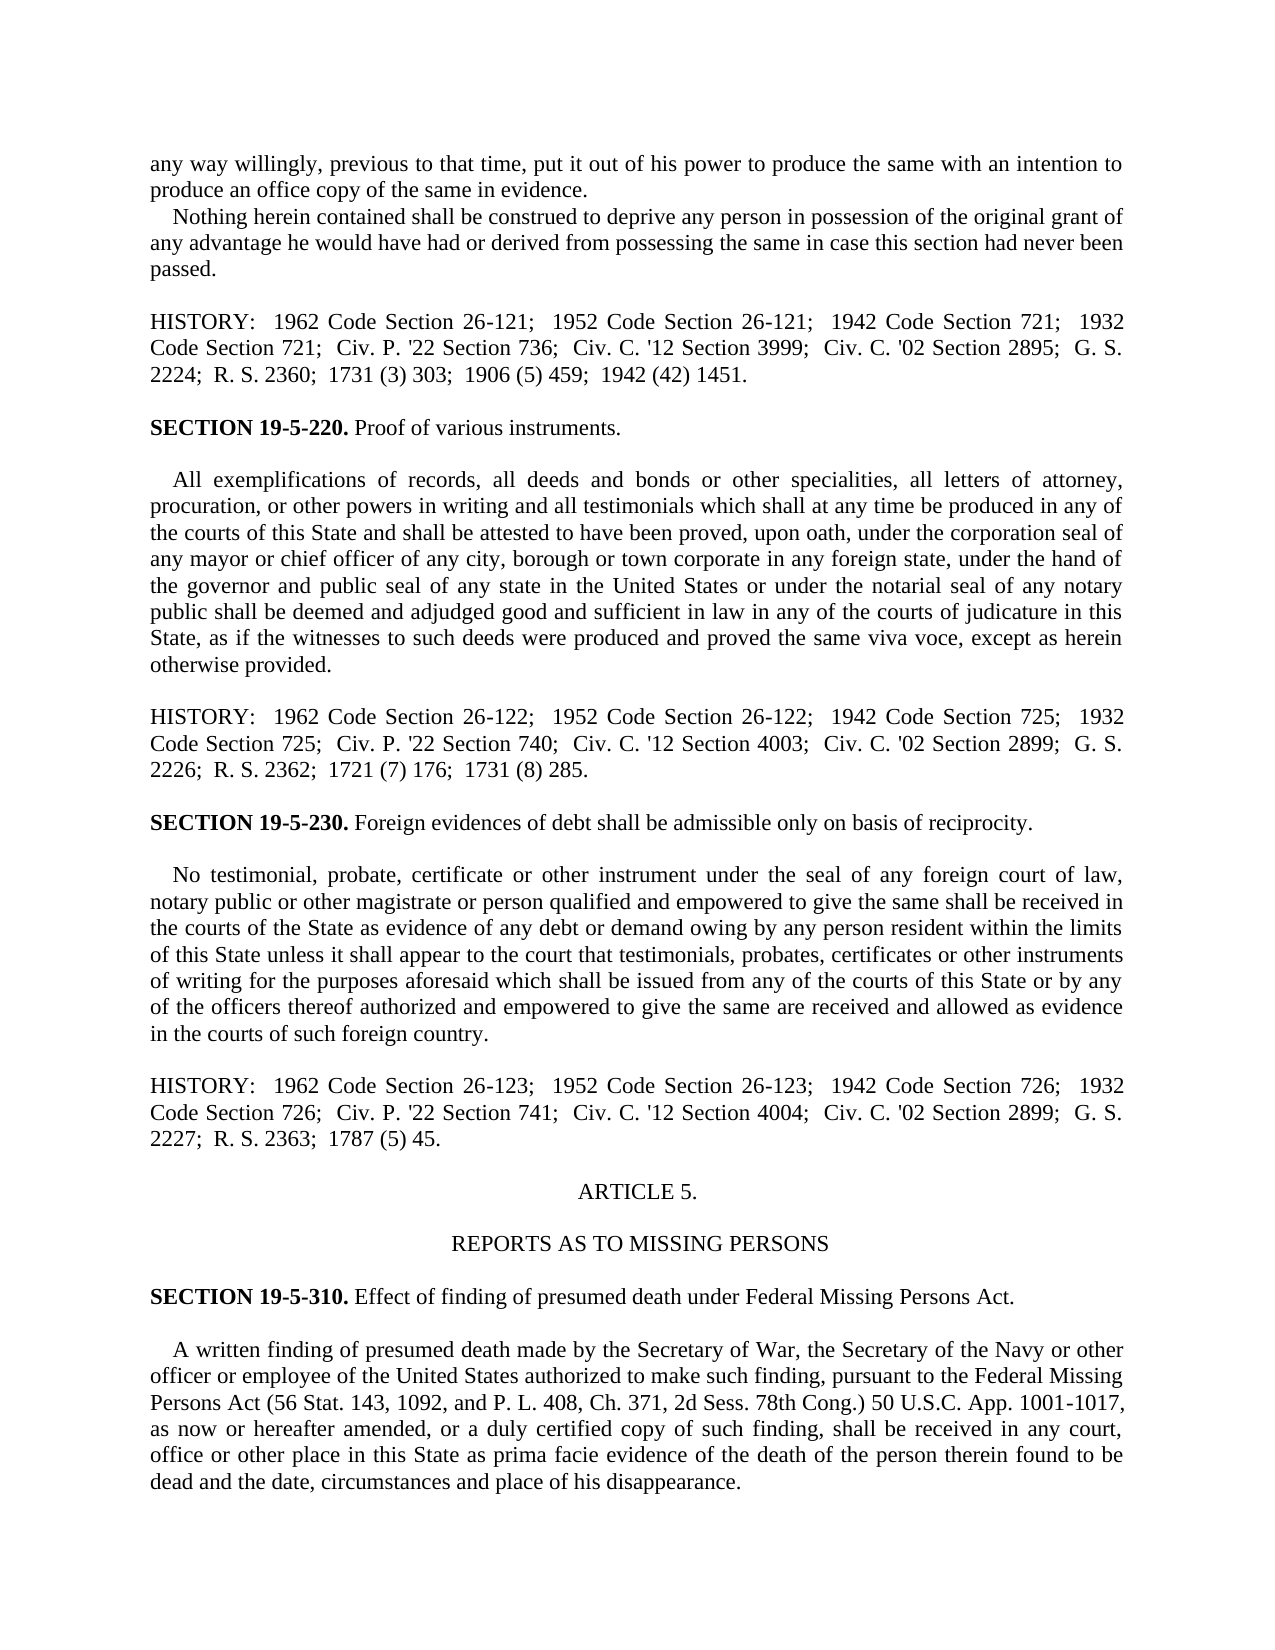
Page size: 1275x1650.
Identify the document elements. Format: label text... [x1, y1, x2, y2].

text HISTORY: 1962 Code Section 26-122; 1952 Code Section 26-122; 1942 Code Section 725; 1932 Code Section 725; Civ. P. '22 Section 740; Civ. C. '12 Section 4003; Civ. C. '02 Section 2899; G. S. 2226; R. S. 2362; 1721 (7) 176; 1731 (8) 285. [150, 703, 1125, 782]
text ARTICLE 5. [150, 1178, 1125, 1204]
text SECTION 19-5-230. Foreign evidences of debt shall be admissible only on basis of reciprocity. [150, 809, 1125, 835]
text SECTION 19-5-310. Effect of finding of presumed death under Federal Missing Persons Act. [150, 1283, 1125, 1309]
text HISTORY: 1962 Code Section 26-123; 1952 Code Section 26-123; 1942 Code Section 726; 1932 Code Section 726; Civ. P. '22 Section 741; Civ. C. '12 Section 4004; Civ. C. '02 Section 2899; G. S. 2227; R. S. 2363; 1787 (5) 45. [150, 1072, 1125, 1151]
text SECTION 19-5-220. Proof of various instruments. [150, 413, 1125, 440]
text Nothing herein contained shall be construed to deprive any person in possession of the original grant of any advantage he would have had or derived from possessing the same in case this section had never been passed. [150, 203, 1125, 282]
text All exemplifications of records, all deeds and bonds or other specialities, all letters of attorney, procuration, or other powers in writing and all testimonials which shall at any time be produced in any of the courts of this State and shall be attested to have been proved, upon oath, under the corporation seal of any mayor or chief officer of any city, borough or town corporate in any foreign state, under the hand of the governor and public seal of any state in the United States or under the notarial seal of any notary public shall be deemed and adjudged good and sufficient in law in any of the courts of judicature in this State, as if the witnesses to such deeds were produced and proved the same viva voce, except as herein otherwise provided. [150, 466, 1125, 677]
text A written finding of presumed death made by the Secretary of War, the Secretary of the Navy or other officer or employee of the United States authorized to make such finding, pursuant to the Federal Missing Persons Act (56 Stat. 143, 1092, and P. L. 408, Ch. 371, 2d Sess. 78th Cong.) 50 U.S.C. App. 1001-1017, as now or hereafter amended, or a duly certified copy of such finding, shall be received in any court, office or other place in this State as prima facie evidence of the death of the person therein found to be dead and the date, circumstances and place of his disappearance. [150, 1336, 1125, 1494]
text No testimonial, probate, certificate or other instrument under the seal of any foreign court of law, notary public or other magistrate or person qualified and empowered to give the same shall be received in the courts of the State as evidence of any debt or demand owing by any person resident within the limits of this State unless it shall appear to the court that testimonials, probates, certificates or other instruments of writing for the purposes aforesaid which shall be issued from any of the courts of this State or by any of the officers thereof authorized and empowered to give the same are received and allowed as evidence in the courts of such foreign country. [150, 862, 1125, 1046]
text REPORTS AS TO MISSING PERSONS [150, 1231, 1125, 1257]
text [150, 150, 1125, 203]
text HISTORY: 1962 Code Section 26-121; 1952 Code Section 26-121; 1942 Code Section 721; 1932 Code Section 721; Civ. P. '22 Section 736; Civ. C. '12 Section 3999; Civ. C. '02 Section 2895; G. S. 2224; R. S. 2360; 1731 (3) 303; 1906 (5) 459; 1942 (42) 1451. [150, 308, 1125, 387]
